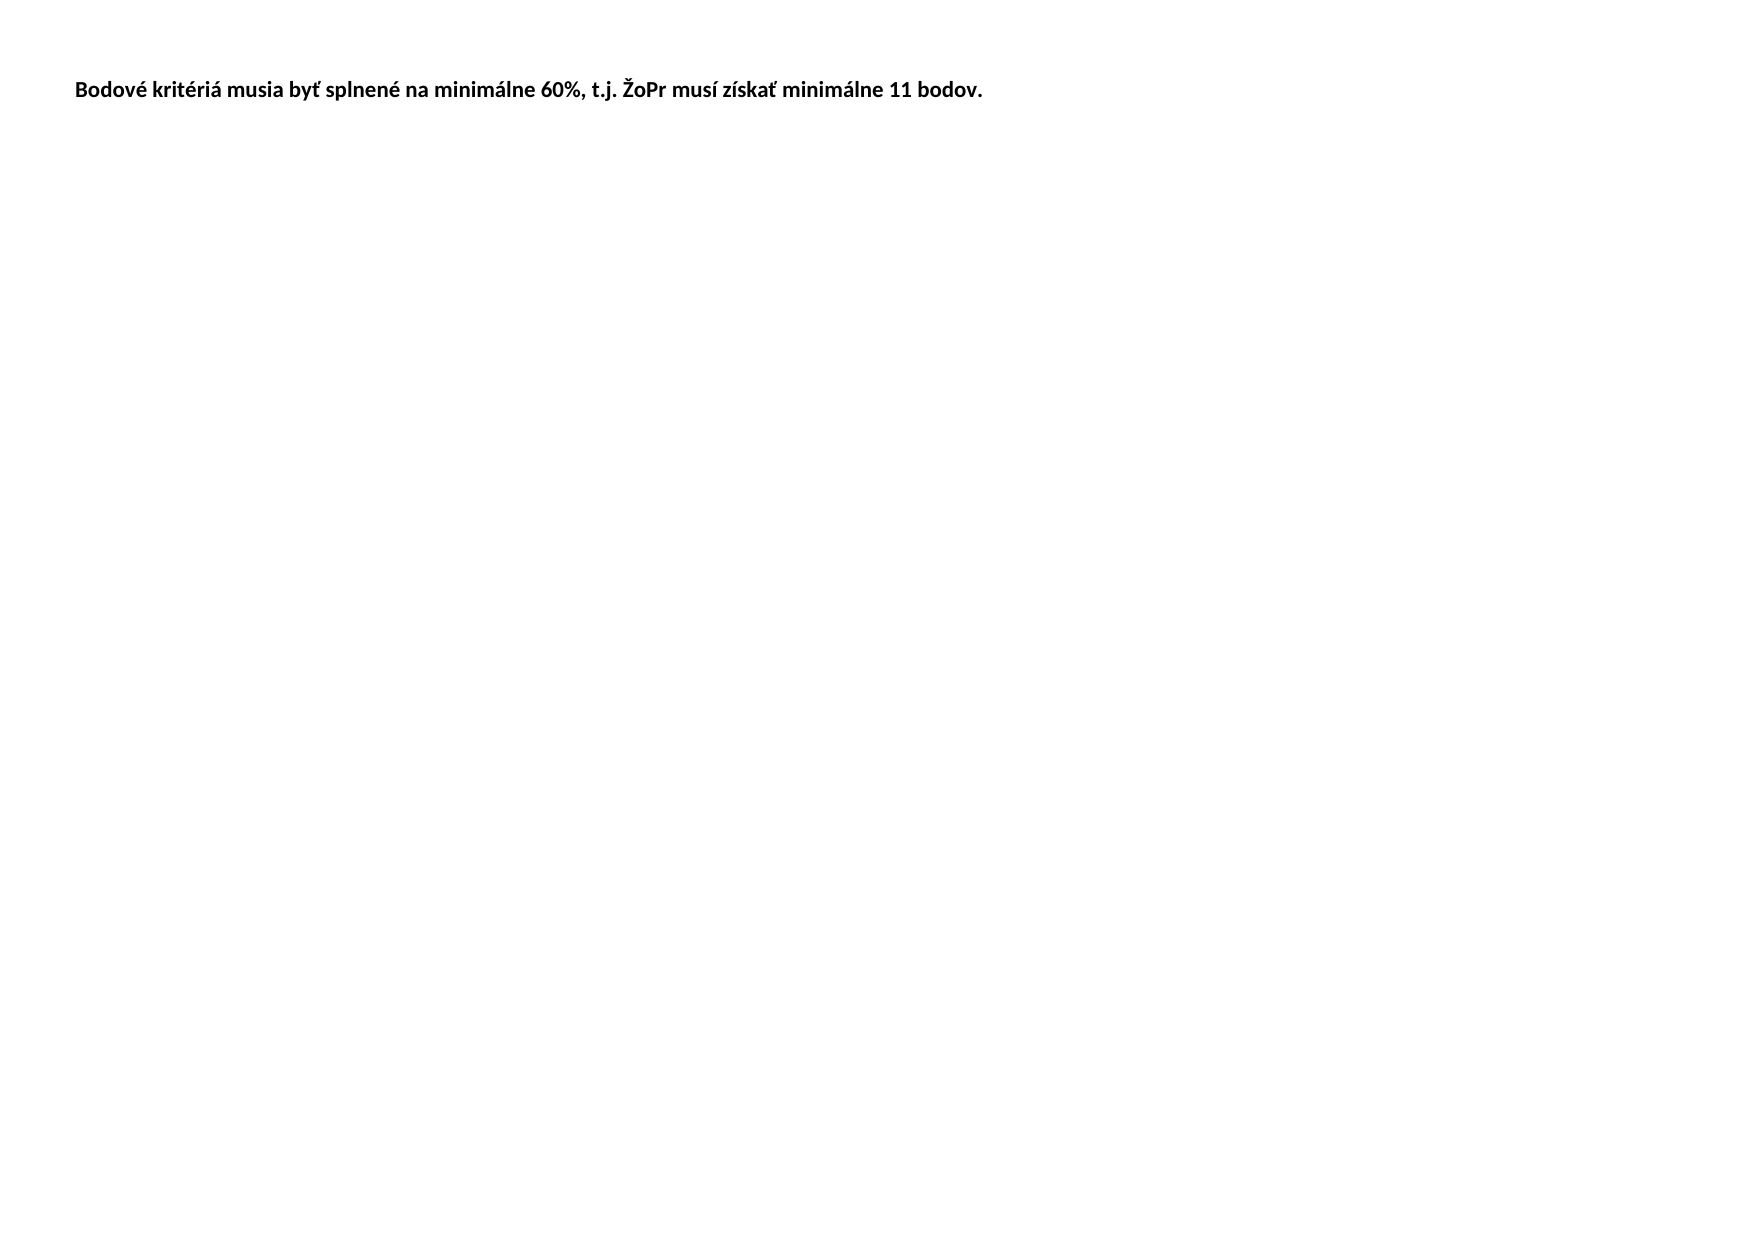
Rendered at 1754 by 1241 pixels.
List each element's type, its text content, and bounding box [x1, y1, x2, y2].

text Bodové kritériá musia byť splnené na minimálne 60%, t.j. ŽoPr musí získať minimálne 11 bodov. [75, 75, 1679, 103]
